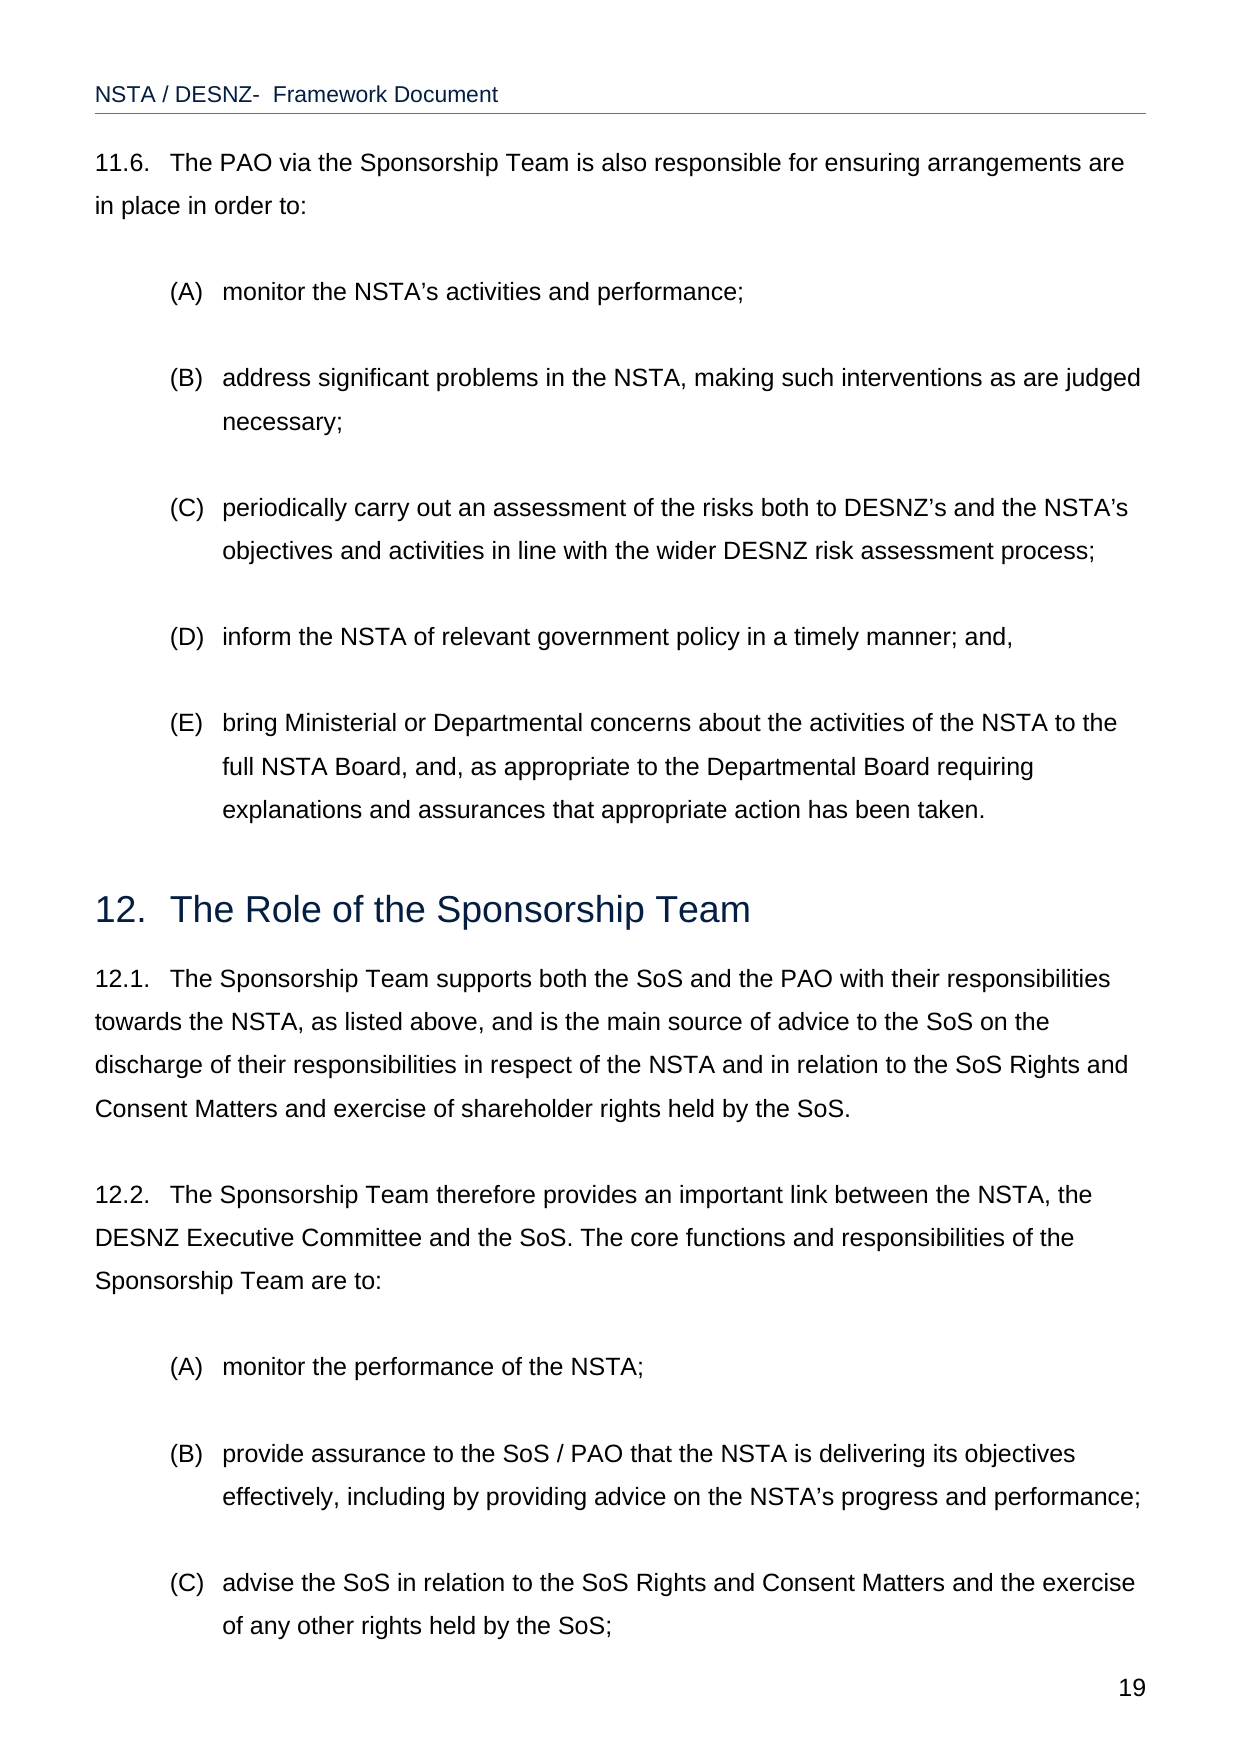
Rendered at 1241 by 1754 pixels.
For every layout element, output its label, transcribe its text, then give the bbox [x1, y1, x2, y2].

list The Sponsorship Team therefore provides an important link between the NSTA, the DESNZ Executive Committee and the SoS. The core functions and responsibilities of the Sponsorship Team are to: [94, 1180, 1146, 1295]
list bring Ministerial or Departmental concerns about the activities of the NSTA to the full NSTA Board, and, as appropriate to the Departmental Board requiring explanations and assurances that appropriate action has been taken. [169, 708, 1146, 823]
list monitor the NSTA’s activities and performance; [169, 277, 1146, 306]
list The Sponsorship Team supports both the SoS and the PAO with their responsibilities towards the NSTA, as listed above, and is the main source of advice to the SoS on the discharge of their responsibilities in respect of the NSTA and in relation to the SoS Rights and Consent Matters and exercise of shareholder rights held by the SoS. [94, 964, 1146, 1122]
list The PAO via the Sponsorship Team is also responsible for ensuring arrangements are in place in order to: [94, 148, 1146, 219]
list address significant problems in the NSTA, making such interventions as are judged necessary; [169, 363, 1146, 435]
list inform the NSTA of relevant government policy in a timely manner; and, [169, 622, 1146, 651]
subtitle The Role of the Sponsorship Team [94, 888, 1146, 931]
list periodically carry out an assessment of the risks both to DESNZ’s and the NSTA’s objectives and activities in line with the wider DESNZ risk assessment process; [169, 493, 1146, 564]
list monitor the performance of the NSTA; [169, 1352, 1146, 1381]
list provide assurance to the SoS / PAO that the NSTA is delivering its objectives effectively, including by providing advice on the NSTA’s progress and performance; [169, 1438, 1146, 1510]
list advise the SoS in relation to the SoS Rights and Consent Matters and the exercise of any other rights held by the SoS; [169, 1568, 1146, 1640]
